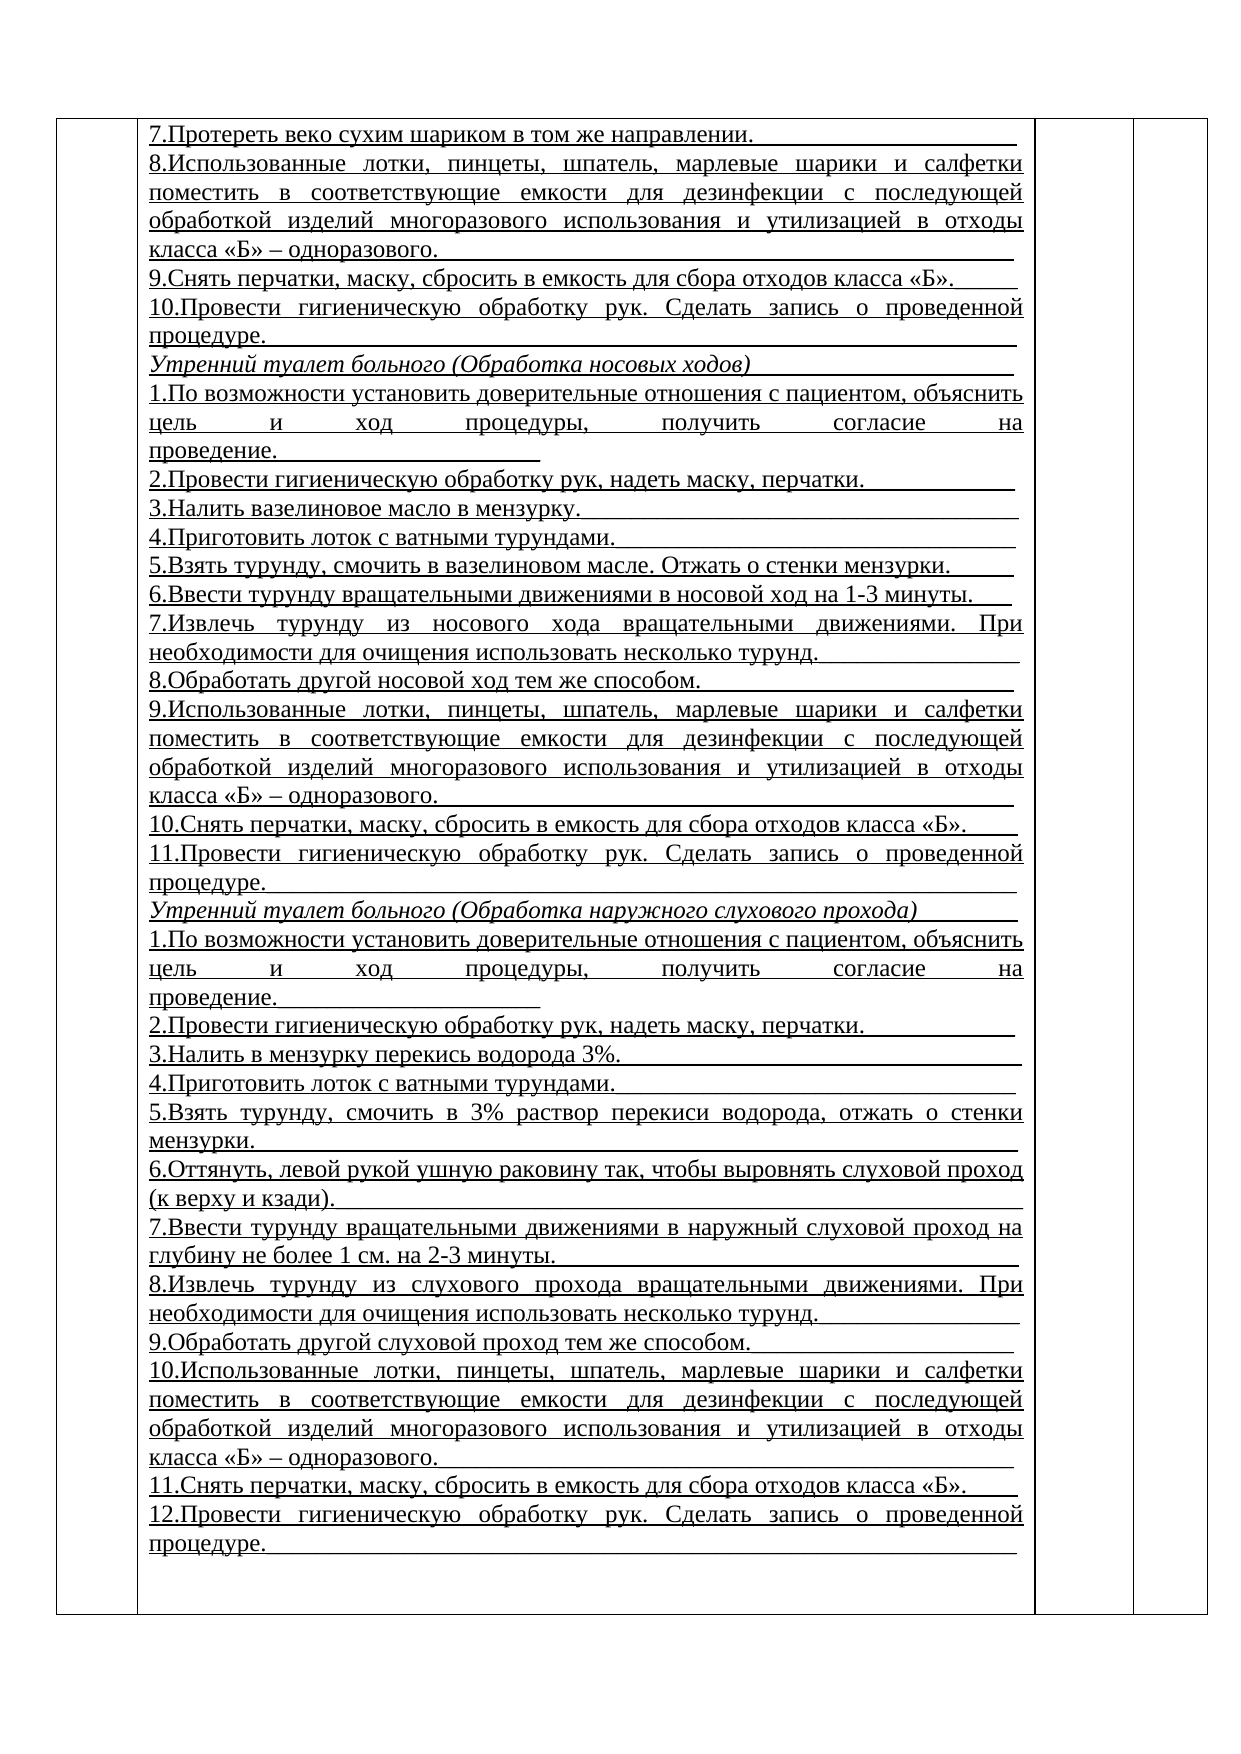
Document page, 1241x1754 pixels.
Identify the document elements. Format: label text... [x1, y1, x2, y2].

table_cell 7.Протереть веко сухим шариком в том же направлении._____________________ 8.Использованные лотки, пинцеты, шпатель, марлевые шарики и салфетки поместить в соответствующие емкости для дезинфекции с последующей обработкой изделий многоразового использования и утилизацией в отходы класса «Б» – одноразового.______________________________________________ 9.Снять перчатки, маску, сбросить в емкость для сбора отходов класса «Б»._____ 10.Провести гигиеническую обработку рук. Сделать запись о проведенной процедуре.____________________________________________________________ Утренний туалет больного (Обработка носовых ходов)_____________________ 1.По возможности установить доверительные отношения с пациентом, объяснить цель и ход процедуры, получить согласие на проведение._____________________ 2.Провести гигиеническую обработку рук, надеть маску, перчатки.____________ 3.Налить вазелиновое масло в мензурку.___________________________________ 4.Приготовить лоток с ватными турундами.________________________________ 5.Взять турунду, смочить в вазелиновом масле. Отжать о стенки мензурки._____ 6.Ввести турунду вращательными движениями в носовой ход на 1-3 минуты.___ 7.Извлечь турунду из носового хода вращательными движениями. При необходимости для очищения использовать несколько турунд.________________ 8.Обработать другой носовой ход тем же способом._________________________ 9.Использованные лотки, пинцеты, шпатель, марлевые шарики и салфетки поместить в соответствующие емкости для дезинфекции с последующей обработкой изделий многоразового использования и утилизацией в отходы класса «Б» – одноразового.______________________________________________ 10.Снять перчатки, маску, сбросить в емкость для сбора отходов класса «Б».____ 11.Провести гигиеническую обработку рук. Сделать запись о проведенной процедуре.____________________________________________________________ Утренний туалет больного (Обработка наружного слухового прохода)________ 1.По возможности установить доверительные отношения с пациентом, объяснить цель и ход процедуры, получить согласие на проведение._____________________ 2.Провести гигиеническую обработку рук, надеть маску, перчатки.____________ 3.Налить в мензурку перекись водорода 3%.________________________________ 4.Приготовить лоток с ватными турундами.________________________________ 5.Взять турунду, смочить в 3% раствор перекиси водорода, отжать о стенки мензурки._____________________________________________________________ 6.Оттянуть, левой рукой ушную раковину так, чтобы выровнять слуховой проход (к верху и кзади)._______________________________________________________ 7.Ввести турунду вращательными движениями в наружный слуховой проход на глубину не более 1 см. на 2-3 минуты._____________________________________ 8.Извлечь турунду из слухового прохода вращательными движениями. При необходимости для очищения использовать несколько турунд.________________ 9.Обработать другой слуховой проход тем же способом._____________________ 10.Использованные лотки, пинцеты, шпатель, марлевые шарики и салфетки поместить в соответствующие емкости для дезинфекции с последующей обработкой изделий многоразового использования и утилизацией в отходы класса «Б» – одноразового.______________________________________________ 11.Снять перчатки, маску, сбросить в емкость для сбора отходов класса «Б».____ 12.Провести гигиеническую обработку рук. Сделать запись о проведенной процедуре.____________________________________________________________ [138, 119, 1034, 1614]
table_cell [57, 119, 137, 1614]
table_cell [1134, 119, 1207, 1614]
table_cell [1036, 119, 1133, 1614]
